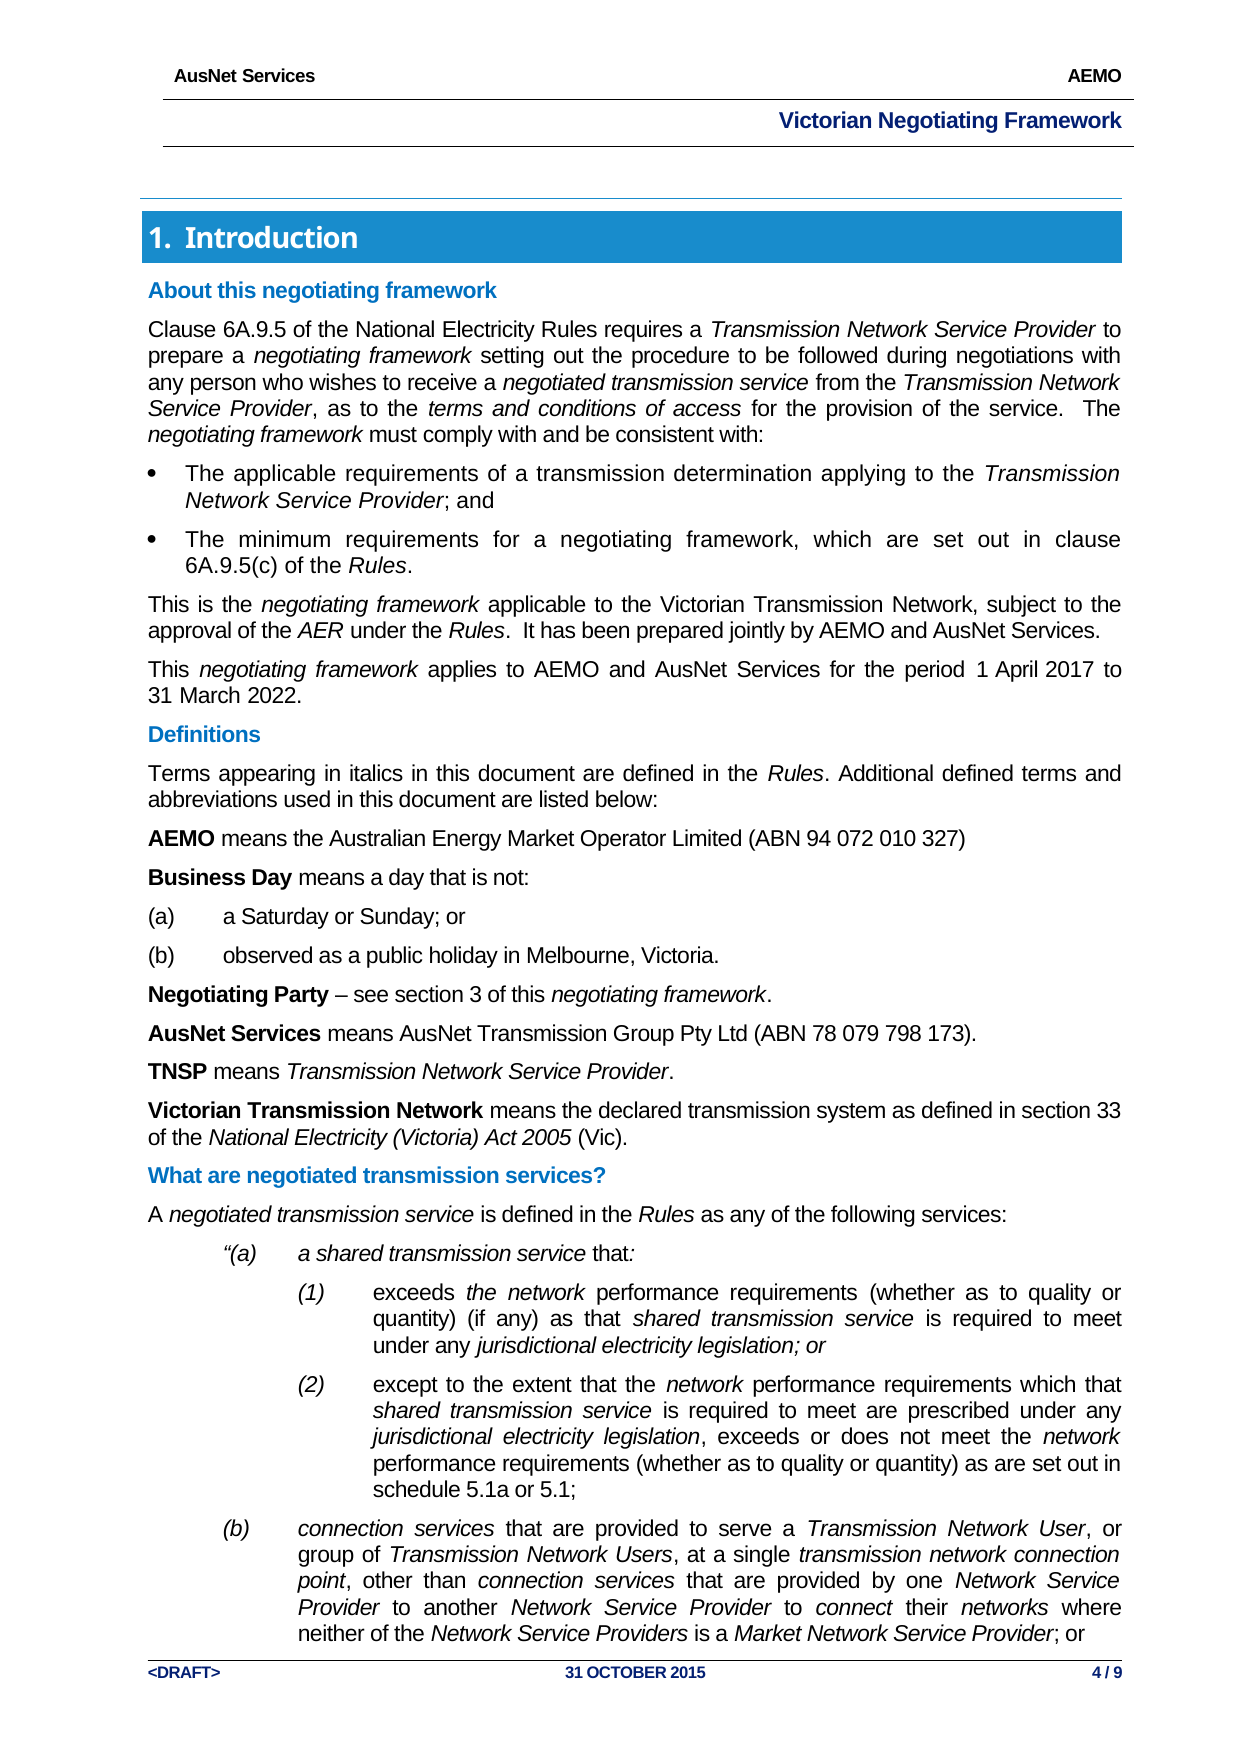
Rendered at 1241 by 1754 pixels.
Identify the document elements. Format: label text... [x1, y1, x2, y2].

text Victorian Transmission Network means the declared transmission system as defined in section 33 of the National Electricity (Victoria) Act 2005 (Vic). [148, 1097, 1122, 1150]
text Terms appearing in italics in this document are defined in the Rules. Additional defined terms and abbreviations used in this document are listed below: [148, 760, 1122, 813]
subtitle Introduction [142, 211, 1122, 263]
text Business Day means a day that is not: [148, 864, 1122, 890]
text The applicable requirements of a transmission determination applying to the Transmission Network Service Provider; and [148, 460, 1122, 513]
text (1) exceeds the network performance requirements (whether as to quality or quantity) (if any) as that shared transmission service is required to meet under any jurisdictional electricity legislation; or [298, 1279, 1122, 1358]
text AEMO means the Australian Energy Market Operator Limited (ABN 94 072 010 327) [148, 825, 1122, 852]
text About this negotiating framework [148, 277, 1122, 303]
text (2) except to the extent that the network performance requirements which that shared transmission service is required to meet are prescribed under any jurisdictional electricity legislation, exceeds or does not meet the network performance requirements (whether as to quality or quantity) as are set out in schedule 5.1a or 5.1; [298, 1371, 1122, 1502]
text (b) observed as a public holiday in Melbourne, Victoria. [148, 942, 1122, 968]
text This is the negotiating framework applicable to the Victorian Transmission Network, subject to the approval of the AER under the Rules. It has been prepared jointly by AEMO and AusNet Services. [148, 591, 1122, 643]
text This negotiating framework applies to AEMO and AusNet Services for the period 1 April 2017 to 31 March 2022. [148, 656, 1122, 709]
text Definitions [148, 721, 1122, 747]
text Clause 6A.9.5 of the National Electricity Rules requires a Transmission Network Service Provider to prepare a negotiating framework setting out the procedure to be followed during negotiations with any person who wishes to receive a negotiated transmission service from the Transmission Network Service Provider, as to the terms and conditions of access for the provision of the service. The negotiating framework must comply with and be consistent with: [148, 316, 1122, 448]
text “(a) a shared transmission service that: [223, 1240, 1122, 1266]
text (a) a Saturday or Sunday; or [148, 903, 1122, 929]
text The minimum requirements for a negotiating framework, which are set out in clause 6A.9.5(c) of the Rules. [148, 526, 1122, 578]
text A negotiated transmission service is defined in the Rules as any of the following services: [148, 1201, 1122, 1228]
text TNSP means Transmission Network Service Provider. [148, 1058, 1122, 1085]
text (b) connection services that are provided to serve a Transmission Network User, or group of Transmission Network Users, at a single transmission network connection point, other than connection services that are provided by one Network Service Provider to another Network Service Provider to connect their networks where neither of the Network Service Providers is a Market Network Service Provider; or [223, 1515, 1122, 1647]
text Negotiating Party – see section 3 of this negotiating framework. [148, 981, 1122, 1007]
text AusNet Services means AusNet Transmission Group Pty Ltd (ABN 78 079 798 173). [148, 1019, 1122, 1046]
text What are negotiated transmission services? [148, 1162, 1122, 1189]
